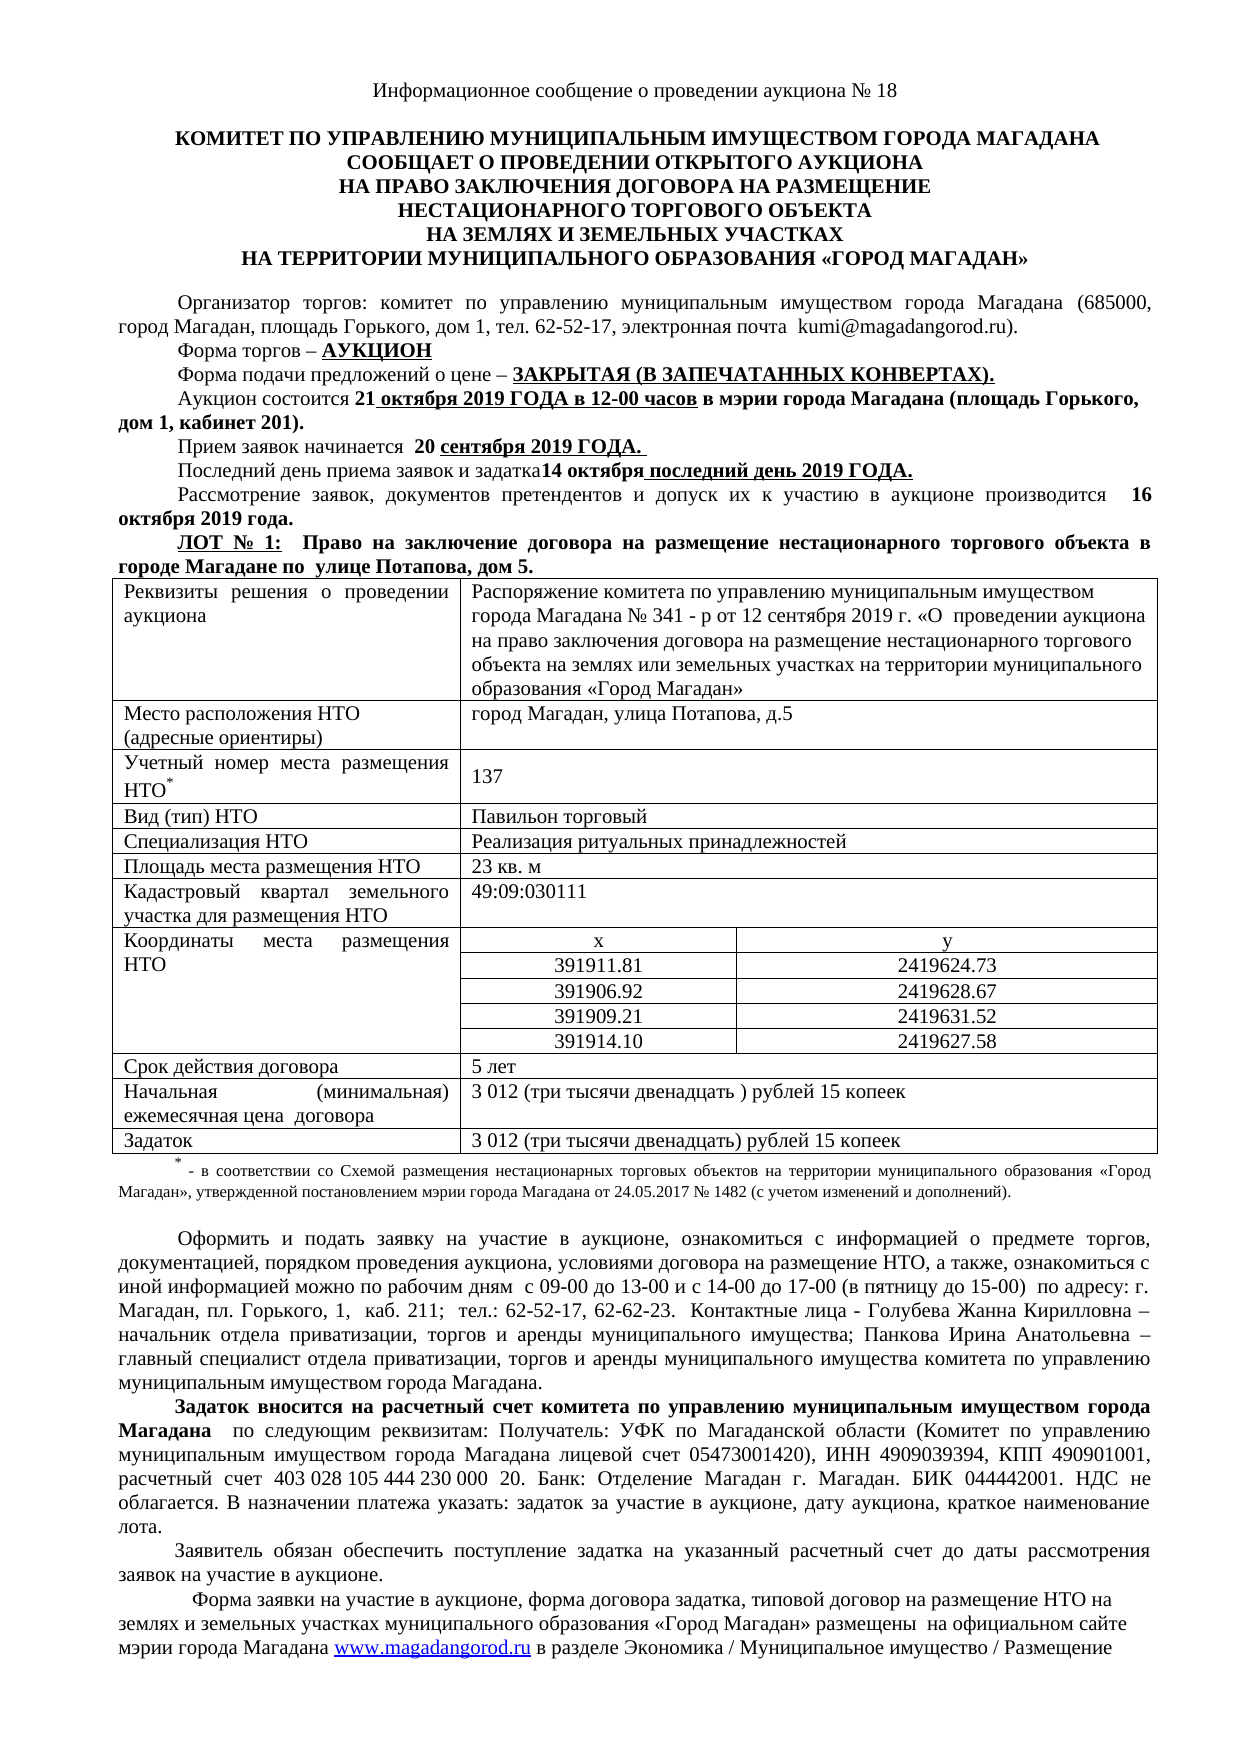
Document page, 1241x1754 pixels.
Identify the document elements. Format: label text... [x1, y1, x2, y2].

table_cell Начальная (минимальная) ежемесячная цена договора [113, 1079, 460, 1127]
text * - в соответствии со Схемой размещения нестационарных торговых объектов на территории муниципального образования «Город Магадан», утвержденной постановлением мэрии города Магадана от 24.05.2017 № 1482 (с учетом изменений и дополнений). [118, 1154, 1152, 1201]
text Последний день приема заявок и задатка14 октября последний день 2019 ГОДА. [118, 458, 1152, 482]
text СООБЩАЕТ О ПРОВЕДЕНИИ ОТКРЫТОГО АУКЦИОНА [118, 150, 1152, 174]
text ЛОТ № 1: Право на заключение договора на размещение нестационарного торгового объекта в городе Магадане по улице Потапова, дом 5. [118, 530, 1152, 578]
table_cell 5 лет [461, 1054, 1157, 1078]
text Форма торгов – АУКЦИОН [177, 338, 1152, 362]
table_cell 3 012 (три тысячи двенадцать) рублей 15 копеек [461, 1129, 1157, 1152]
text Задаток вносится на расчетный счет комитета по управлению муниципальным имуществом города Магадана по следующим реквизитам: Получатель: УФК по Магаданской области (Комитет по управлению муниципальным имуществом города Магадана лицевой счет 05473001420), ИНН 4909039394, КПП 490901001, расчетный счет 403 028 105 444 230 000 20. Банк: Отделение Магадан г. Магадан. БИК 044442001. НДС не облагается. В назначении платежа указать: задаток за участие в аукционе, дату аукциона, краткое наименование лота. [118, 1394, 1152, 1538]
table_cell Площадь места размещения НТО [113, 854, 460, 878]
table_cell 49:09:030111 [461, 879, 1157, 927]
table_cell 2419627.58 [737, 1029, 1157, 1053]
table_cell Место расположения НТО (адресные ориентиры) [113, 701, 460, 749]
table_cell Реализация ритуальных принадлежностей [461, 829, 1157, 853]
table_cell Кадастровый квартал земельного участка для размещения НТО [113, 879, 460, 927]
text Заявитель обязан обеспечить поступление задатка на указанный расчетный счет до даты рассмотрения заявок на участие в аукционе. [118, 1538, 1152, 1586]
text Организатор торгов: комитет по управлению муниципальным имуществом города Магадана (685000, город Магадан, площадь Горького, дом 1, тел. 62-52-17, электронная почта kumi@magadangorod.ru). [118, 289, 1152, 338]
table_cell 391906.92 [461, 979, 736, 1003]
table_header Распоряжение комитета по управлению муниципальным имуществом города Магадана № 341 - р от 12 сентября 2019 г. «О проведении аукциона на право заключения договора на размещение нестационарного торгового объекта на землях или земельных участках на территории муниципального образования «Город Магадан» [461, 579, 1157, 700]
text Рассмотрение заявок, документов претендентов и допуск их к участию в аукционе производится 16 октября 2019 года. [118, 482, 1152, 530]
table_cell Учетный номер места размещения НТО* [113, 750, 460, 803]
table_cell Специализация НТО [113, 829, 460, 853]
text НА ТЕРРИТОРИИ МУНИЦИПАЛЬНОГО ОБРАЗОВАНИЯ «ГОРОД МАГАДАН» [118, 246, 1152, 270]
table_cell 2419631.52 [737, 1004, 1157, 1028]
text НЕСТАЦИОНАРНОГО ТОРГОВОГО ОБЪЕКТА [118, 198, 1152, 222]
text Прием заявок начинается 20 сентября 2019 ГОДА. [118, 434, 1152, 458]
text НА ПРАВО ЗАКЛЮЧЕНИЯ ДОГОВОРА НА РАЗМЕЩЕНИЕ [118, 174, 1152, 198]
text Аукцион состоится 21 октября 2019 ГОДА в 12-00 часов в мэрии города Магадана (площадь Горького, дом 1, кабинет 201). [118, 386, 1152, 434]
table_cell 2419628.67 [737, 979, 1157, 1003]
text Информационное сообщение о проведении аукциона № 18 [118, 78, 1152, 102]
table_cell Задаток [113, 1129, 460, 1152]
table_cell Координаты места размещения НТО [113, 928, 460, 1053]
table_cell Павильон торговый [461, 804, 1157, 828]
table_cell y [737, 928, 1157, 952]
text Форма подачи предложений о цене – ЗАКРЫТАЯ (В ЗАПЕЧАТАННЫХ КОНВЕРТАХ). [177, 362, 1152, 386]
table_cell Срок действия договора [113, 1054, 460, 1078]
text КОМИТЕТ ПО УПРАВЛЕНИЮ МУНИЦИПАЛЬНЫМ ИМУЩЕСТВОМ ГОРОДА МАГАДАНА [118, 126, 1152, 150]
table_cell 2419624.73 [737, 953, 1157, 977]
text НА ЗЕМЛЯХ И ЗЕМЕЛЬНЫХ УЧАСТКАХ [118, 222, 1152, 246]
table_cell 391914.10 [461, 1029, 736, 1053]
table_cell Вид (тип) НТО [113, 804, 460, 828]
table_cell 23 кв. м [461, 854, 1157, 878]
table_cell город Магадан, улица Потапова, д.5 [461, 701, 1157, 749]
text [118, 1586, 1152, 1659]
text Оформить и подать заявку на участие в аукционе, ознакомиться с информацией о предмете торгов, документацией, порядком проведения аукциона, условиями договора на размещение НТО, а также, ознакомиться с иной информацией можно по рабочим дням с 09-00 до 13-00 и с 14-00 до 17-00 (в пятницу до 15-00) по адресу: г. Магадан, пл. Горького, 1, каб. 211; тел.: 62-52-17, 62-62-23. Контактные лица - Голубева Жанна Кирилловна – начальник отдела приватизации, торгов и аренды муниципального имущества; Панкова Ирина Анатольевна – главный специалист отдела приватизации, торгов и аренды муниципального имущества комитета по управлению муниципальным имуществом города Магадана. [118, 1226, 1152, 1394]
table_cell 391909.21 [461, 1004, 736, 1028]
table_header Реквизиты решения о проведении аукциона [113, 579, 460, 700]
table_cell 3 012 (три тысячи двенадцать ) рублей 15 копеек [461, 1079, 1157, 1127]
table_cell х [461, 928, 736, 952]
table_cell 137 [461, 750, 1157, 803]
table_cell 391911.81 [461, 953, 736, 977]
